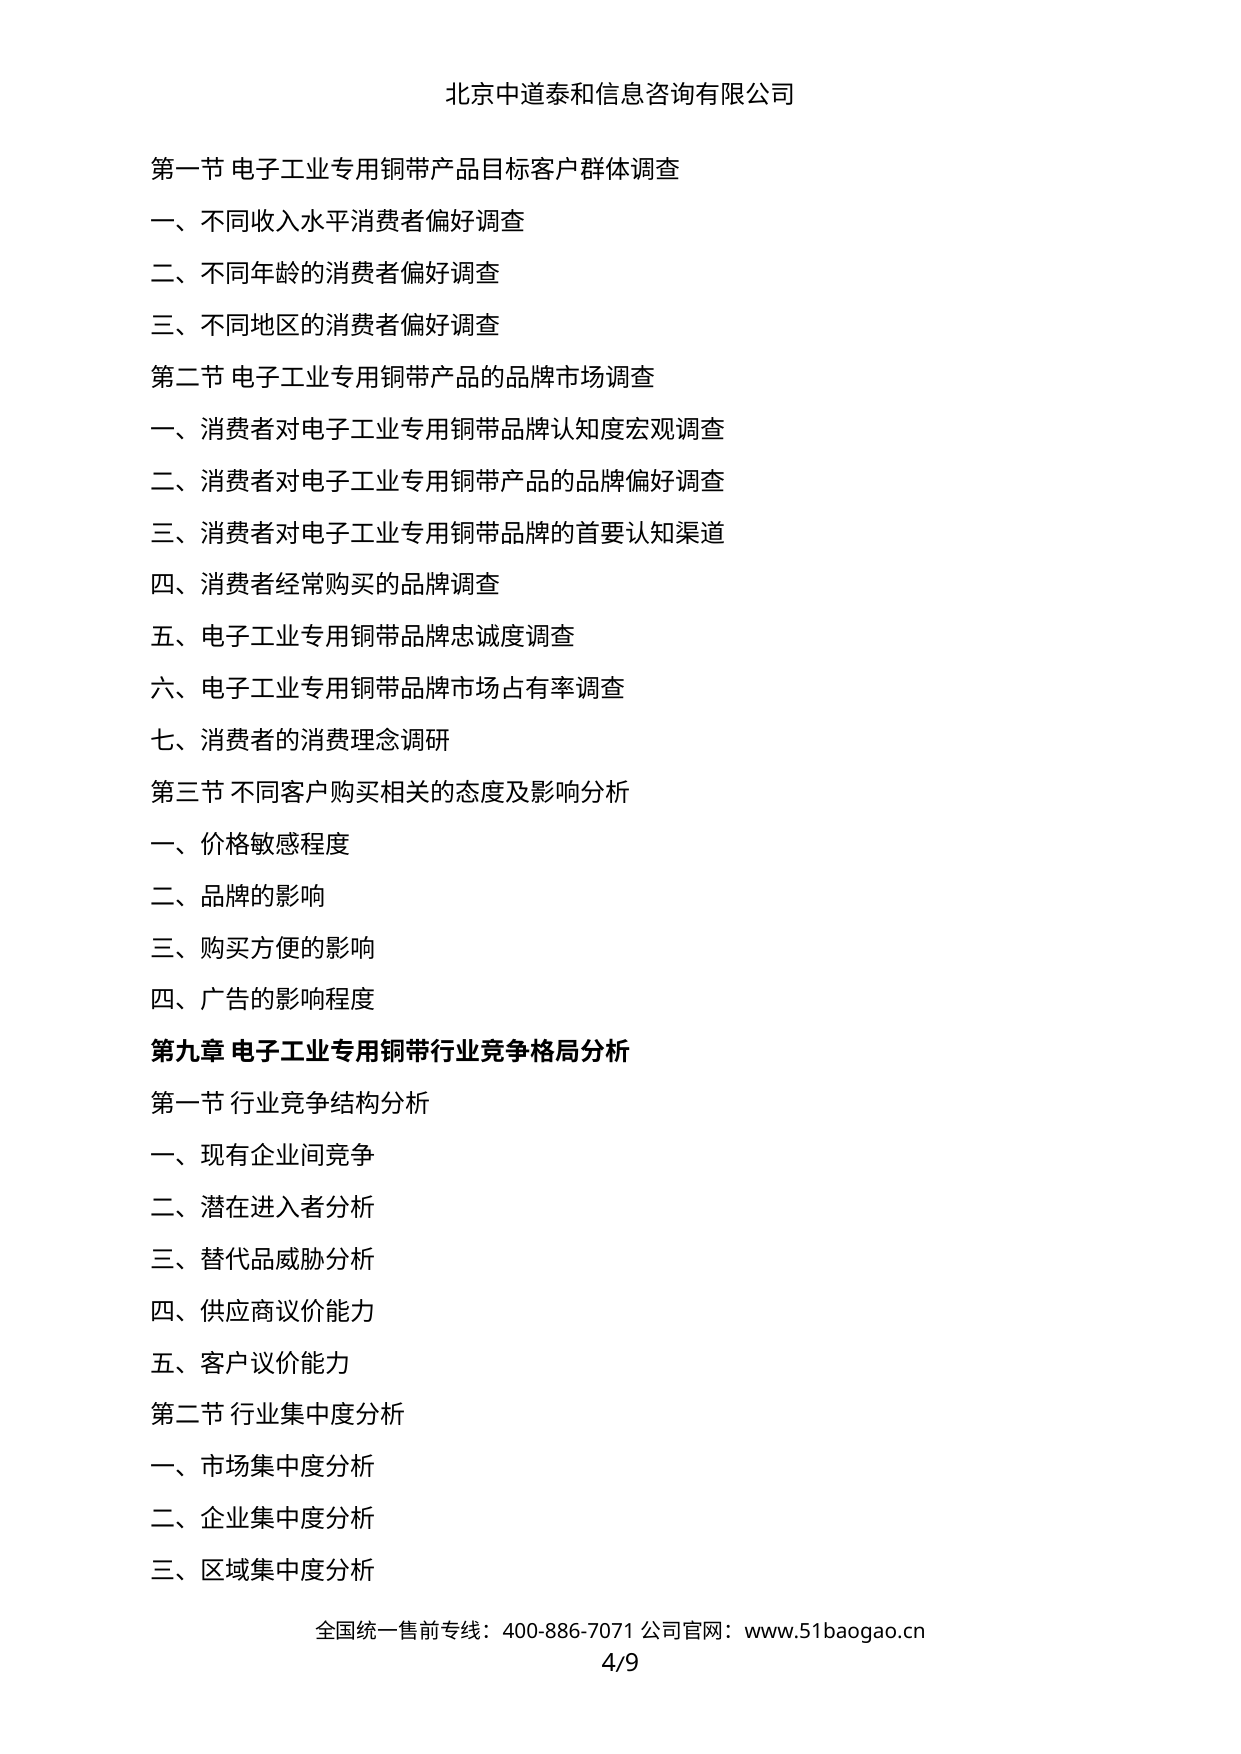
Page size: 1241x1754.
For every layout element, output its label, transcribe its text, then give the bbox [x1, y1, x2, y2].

text 第一节 行业竞争结构分析 [150, 1084, 1090, 1120]
text 二、企业集中度分析 [150, 1499, 1090, 1535]
text 三、区域集中度分析 [150, 1551, 1090, 1587]
text 四、广告的影响程度 [150, 980, 1090, 1016]
text 一、不同收入水平消费者偏好调查 [150, 202, 1090, 238]
text 四、供应商议价能力 [150, 1291, 1090, 1327]
text 二、潜在进入者分析 [150, 1187, 1090, 1224]
text 三、消费者对电子工业专用铜带品牌的首要认知渠道 [150, 513, 1090, 549]
text 三、替代品威胁分析 [150, 1239, 1090, 1276]
text 第一节 电子工业专用铜带产品目标客户群体调查 [150, 150, 1090, 186]
text 一、市场集中度分析 [150, 1447, 1090, 1483]
text 第二节 电子工业专用铜带产品的品牌市场调查 [150, 357, 1090, 394]
text 六、电子工业专用铜带品牌市场占有率调查 [150, 669, 1090, 705]
text 第二节 行业集中度分析 [150, 1395, 1090, 1431]
text 三、购买方便的影响 [150, 928, 1090, 964]
text 二、品牌的影响 [150, 876, 1090, 912]
text 第九章 电子工业专用铜带行业竞争格局分析 [150, 1032, 1090, 1068]
text 二、不同年龄的消费者偏好调查 [150, 254, 1090, 290]
text 四、消费者经常购买的品牌调查 [150, 565, 1090, 601]
text 一、消费者对电子工业专用铜带品牌认知度宏观调查 [150, 409, 1090, 446]
text 一、现有企业间竞争 [150, 1136, 1090, 1172]
text 第三节 不同客户购买相关的态度及影响分析 [150, 772, 1090, 809]
text 二、消费者对电子工业专用铜带产品的品牌偏好调查 [150, 461, 1090, 497]
text 三、不同地区的消费者偏好调查 [150, 306, 1090, 342]
text 五、客户议价能力 [150, 1343, 1090, 1379]
text 一、价格敏感程度 [150, 824, 1090, 861]
text 七、消费者的消费理念调研 [150, 721, 1090, 757]
text 五、电子工业专用铜带品牌忠诚度调查 [150, 617, 1090, 653]
